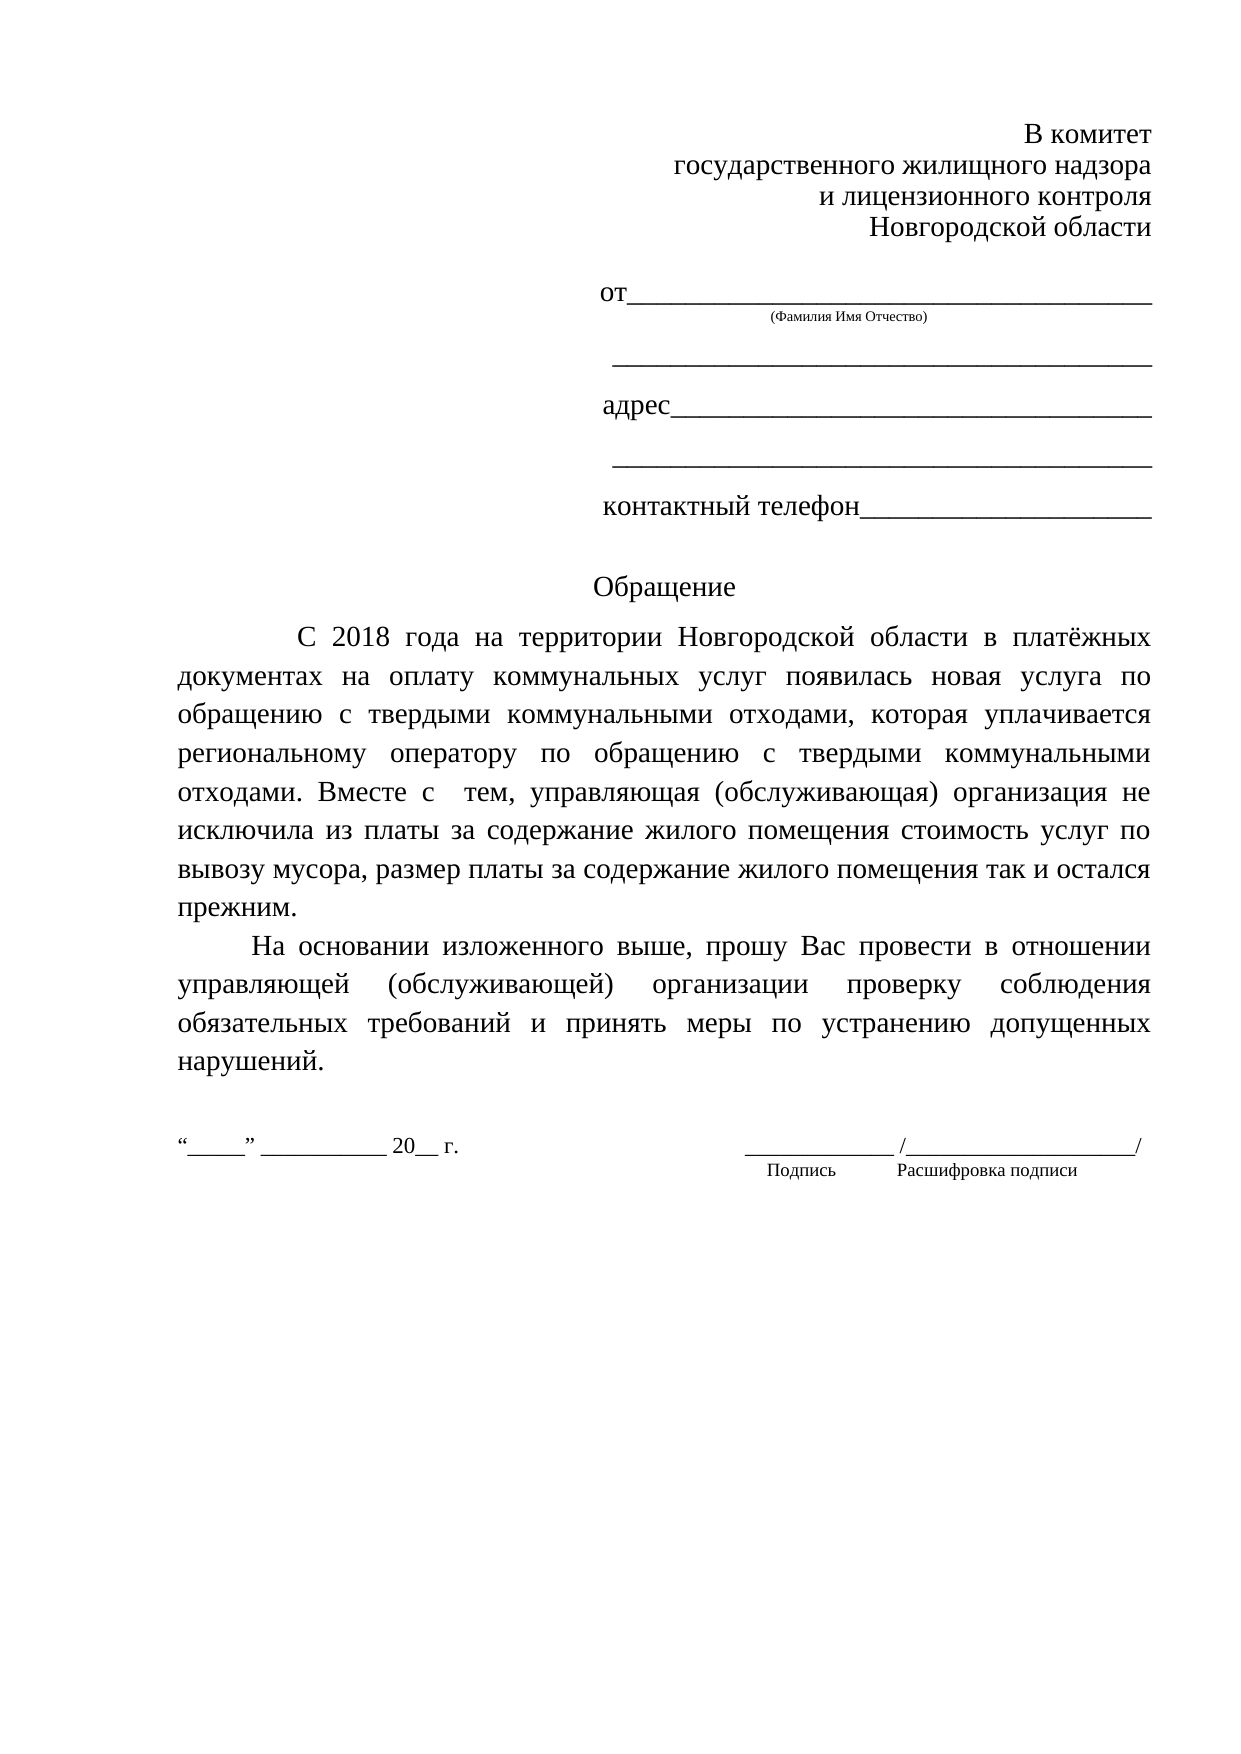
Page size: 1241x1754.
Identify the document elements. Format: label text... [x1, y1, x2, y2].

text _____________________________________ [177, 437, 1152, 471]
text Обращение [177, 569, 1152, 603]
text контактный телефон____________________ [177, 488, 1152, 521]
text государственного жилищного надзора [177, 149, 1152, 181]
text от____________________________________ [177, 274, 1152, 308]
text _____________________________________ [177, 337, 1152, 370]
text (Фамилия Имя Отчество) [472, 308, 1152, 337]
text адрес_________________________________ [177, 387, 1152, 421]
text Подпись Расшифровка подписи [177, 1159, 1152, 1180]
text “_____” ___________ 20__ г. _____________ /____________________/ [177, 1132, 1152, 1159]
text Новгородской области [177, 212, 1152, 243]
text На основании изложенного выше, прошу Вас провести в отношении управляющей (обслуживающей) организации проверку соблюдения обязательных требований и принять меры по устранению допущенных нарушений. [177, 928, 1152, 1077]
text С 2018 года на территории Новгородской области в платёжных документах на оплату коммунальных услуг появилась новая услуга по обращению с твердыми коммунальными отходами, которая уплачивается региональному оператору по обращению с твердыми коммунальными отходами. Вместе с тем, управляющая (обслуживающая) организация не исключила из платы за содержание жилого помещения стоимость услуг по вывозу мусора, размер платы за содержание жилого помещения так и остался прежним. [177, 619, 1152, 923]
text и лицензионного контроля [177, 181, 1152, 212]
text В комитет [177, 118, 1152, 149]
